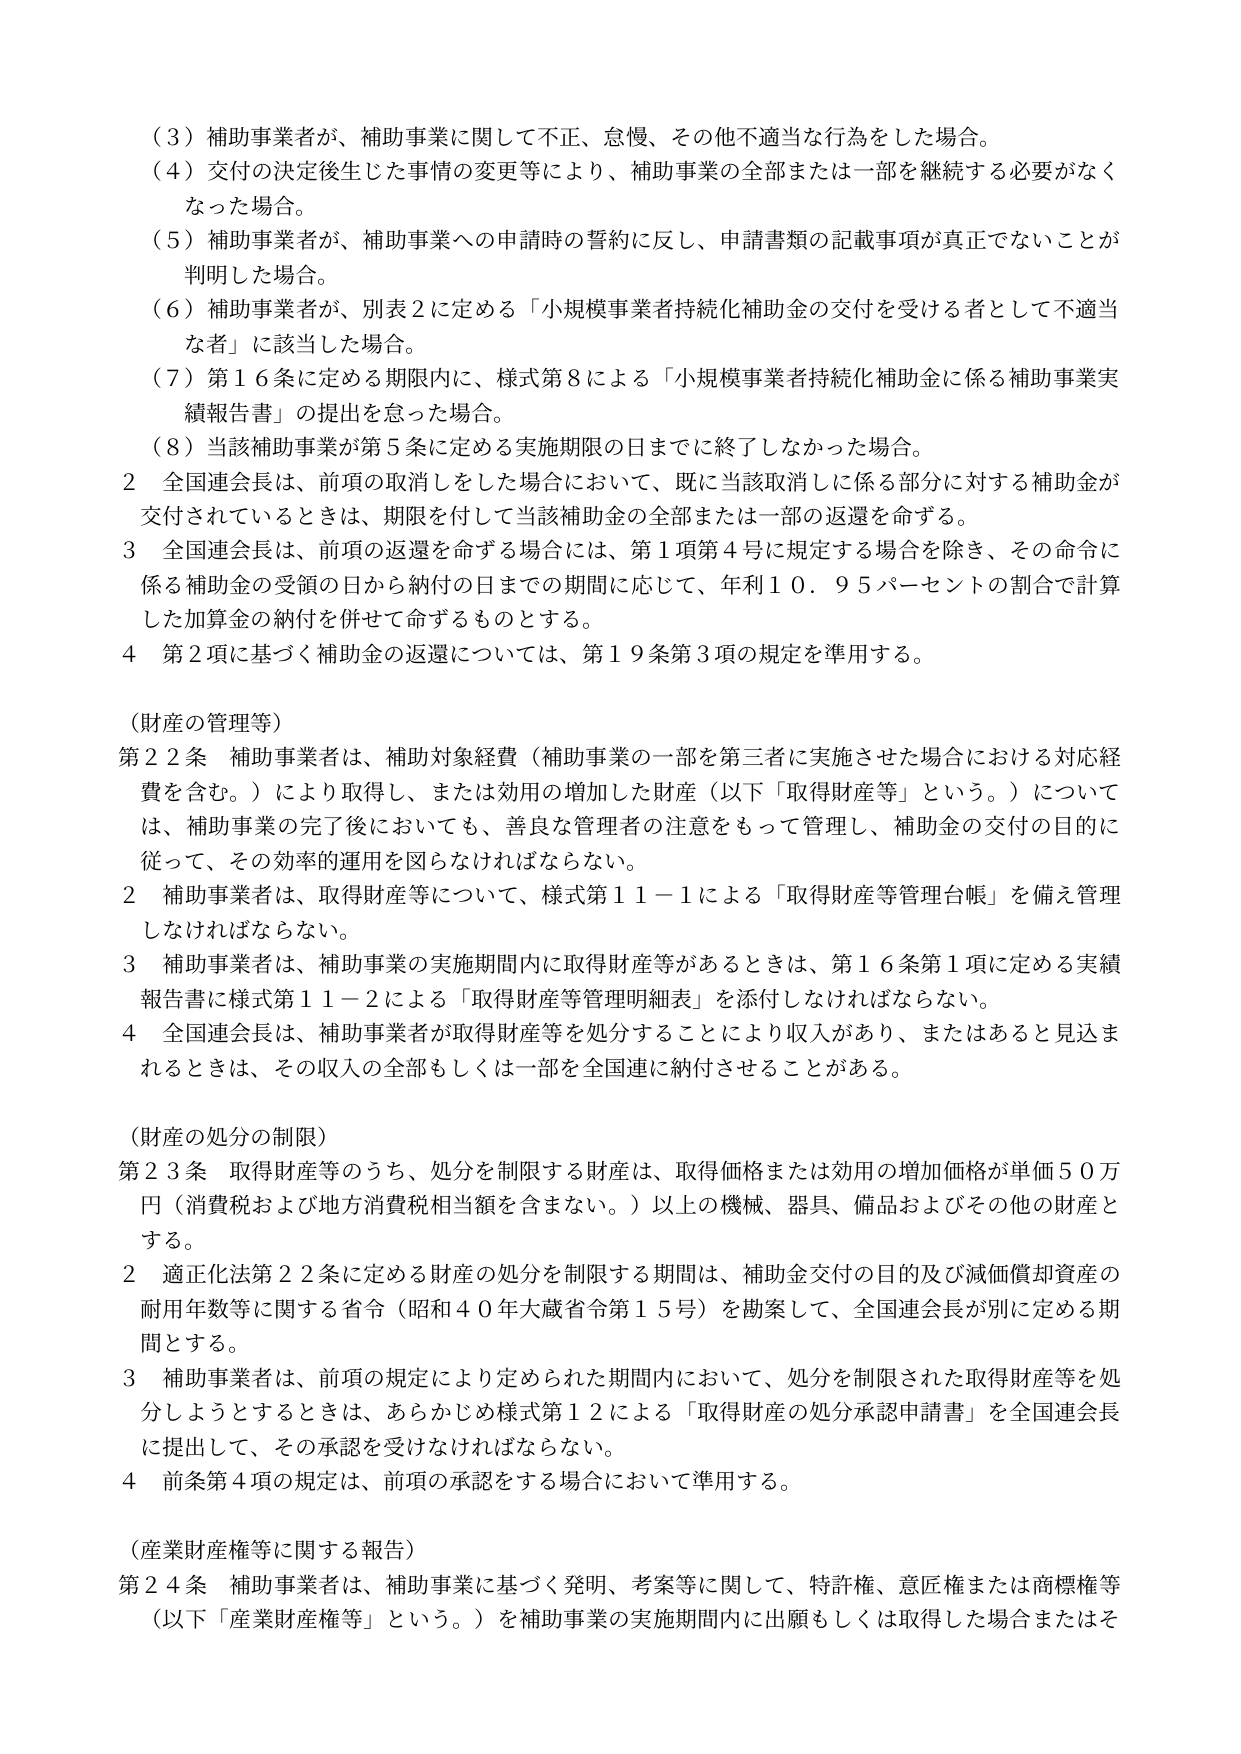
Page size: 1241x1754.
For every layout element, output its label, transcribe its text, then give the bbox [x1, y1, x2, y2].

text 第２３条 取得財産等のうち、処分を制限する財産は、取得価格または効用の増加価格が単価５０万円（消費税および地方消費税相当額を含まない。）以上の機械、器具、備品およびその他の財産とする。 [118, 1153, 1122, 1256]
text （産業財産権等に関する報告） [118, 1532, 1122, 1567]
text 第２２条 補助事業者は、補助対象経費（補助事業の一部を第三者に実施させた場合における対応経費を含む。）により取得し、または効用の増加した財産（以下「取得財産等」という。）については、補助事業の完了後においても、善良な管理者の注意をもって管理し、補助金の交付の目的に従って、その効率的運用を図らなければならない。 [118, 739, 1122, 877]
text （財産の処分の制限） [118, 1118, 1122, 1153]
text ４ 全国連会長は、補助事業者が取得財産等を処分することにより収入があり、またはあると見込まれるときは、その収入の全部もしくは一部を全国連に納付させることがある。 [118, 1015, 1122, 1084]
text （６）補助事業者が、別表２に定める「小規模事業者持続化補助金の交付を受ける者として不適当な者」に該当した場合。 [140, 291, 1122, 360]
text ２ 全国連会長は、前項の取消しをした場合において、既に当該取消しに係る部分に対する補助金が交付されているときは、期限を付して当該補助金の全部または一部の返還を命ずる。 [118, 463, 1122, 532]
text ４ 第２項に基づく補助金の返還については、第１９条第３項の規定を準用する。 [118, 636, 1122, 670]
text （３）補助事業者が、補助事業に関して不正、怠慢、その他不適当な行為をした場合。 [140, 118, 1122, 153]
text ３ 補助事業者は、補助事業の実施期間内に取得財産等があるときは、第１６条第１項に定める実績報告書に様式第１１－２による「取得財産等管理明細表」を添付しなければならない。 [118, 946, 1122, 1015]
text （５）補助事業者が、補助事業への申請時の誓約に反し、申請書類の記載事項が真正でないことが判明した場合。 [140, 222, 1122, 291]
text （４）交付の決定後生じた事情の変更等により、補助事業の全部または一部を継続する必要がなくなった場合。 [140, 153, 1122, 222]
text （財産の管理等） [118, 704, 1122, 739]
text ３ 全国連会長は、前項の返還を命ずる場合には、第１項第４号に規定する場合を除き、その命令に係る補助金の受領の日から納付の日までの期間に応じて、年利１０．９５パーセントの割合で計算した加算金の納付を併せて命ずるものとする。 [118, 532, 1122, 636]
text （８）当該補助事業が第５条に定める実施期限の日までに終了しなかった場合。 [140, 429, 1122, 463]
text ２ 補助事業者は、取得財産等について、様式第１１－１による「取得財産等管理台帳」を備え管理しなければならない。 [118, 877, 1122, 946]
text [118, 1567, 1122, 1636]
text ２ 適正化法第２２条に定める財産の処分を制限する期間は、補助金交付の目的及び減価償却資産の耐用年数等に関する省令（昭和４０年大蔵省令第１５号）を勘案して、全国連会長が別に定める期間とする。 [118, 1256, 1122, 1360]
text ３ 補助事業者は、前項の規定により定められた期間内において、処分を制限された取得財産等を処分しようとするときは、あらかじめ様式第１２による「取得財産の処分承認申請書」を全国連会長に提出して、その承認を受けなければならない。 [118, 1360, 1122, 1463]
text （７）第１６条に定める期限内に、様式第８による「小規模事業者持続化補助金に係る補助事業実績報告書」の提出を怠った場合。 [140, 360, 1122, 429]
text ４ 前条第４項の規定は、前項の承認をする場合において準用する。 [118, 1463, 1122, 1498]
